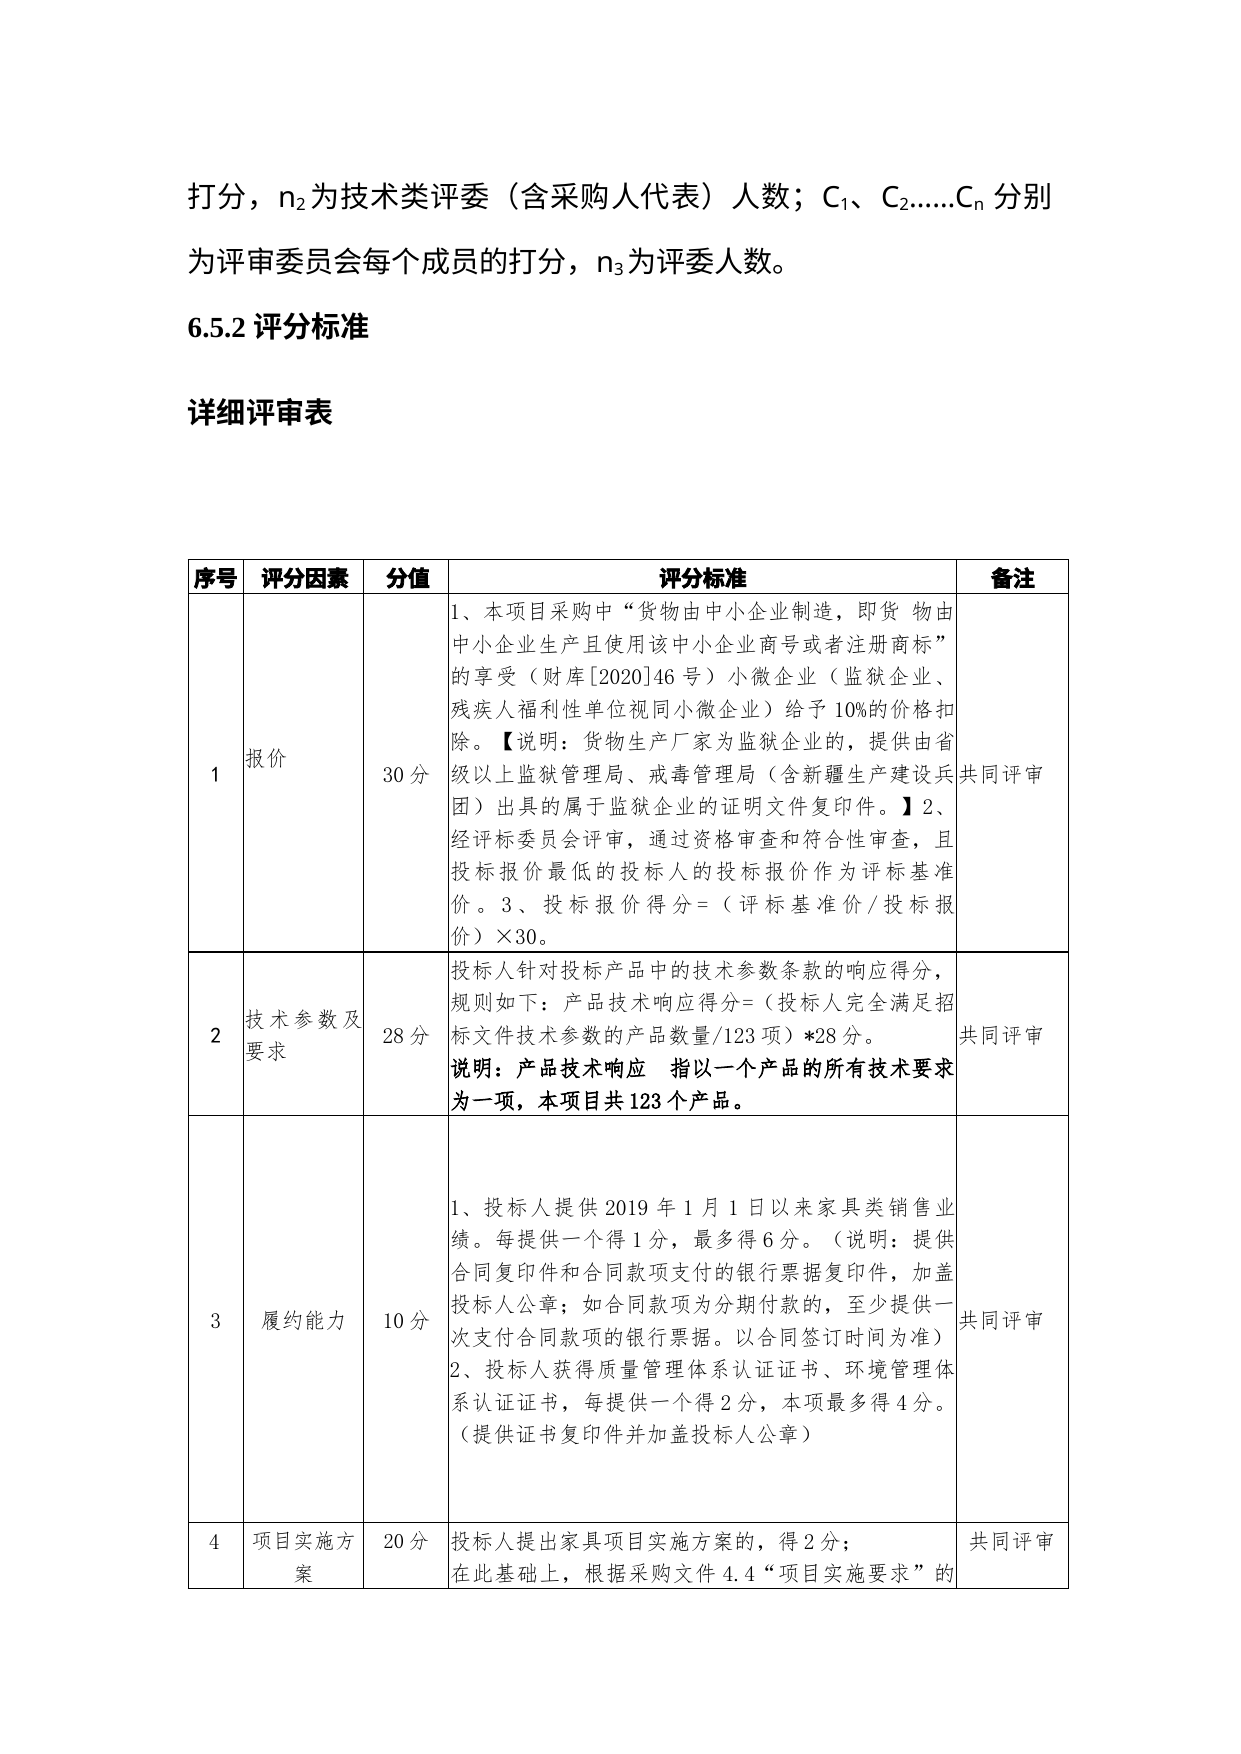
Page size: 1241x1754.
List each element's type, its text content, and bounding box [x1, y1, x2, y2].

table_cell 报价 [244, 594, 363, 951]
table_cell 共同评审 [957, 1523, 1068, 1588]
table_cell 4 [189, 1523, 243, 1588]
table_cell 共同评审 [957, 1116, 1068, 1522]
table_cell 技术参数及要求 [244, 953, 363, 1115]
table_cell 共同评审 [957, 953, 1068, 1115]
table_cell 10分 [364, 1116, 448, 1522]
table_cell 28分 [364, 953, 448, 1115]
table_cell 1、本项目采购中“货物由中小企业制造，即货 物由中小企业生产且使用该中小企业商号或者注册商标”的享受（财库[2020]46号）小微企业（监狱企业、残疾人福利性单位视同小微企业）给予10%的价格扣除。【说明：货物生产厂家为监狱企业的，提供由省级以上监狱管理局、戒毒管理局（含新疆生产建设兵团）出具的属于监狱企业的证明文件复印件。】2、经评标委员会评审，通过资格审查和符合性审查，且投标报价最低的投标人的投标报价作为评标基准价。3、投标报价得分=（评标基准价/投标报价）×30。 [449, 594, 956, 951]
table_header 评分标准 [449, 560, 956, 593]
table_cell 1 [189, 594, 243, 951]
table_cell 2 [189, 953, 243, 1115]
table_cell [449, 1523, 956, 1588]
table_cell 3 [189, 1116, 243, 1522]
table_cell 项目实施方案 [244, 1523, 363, 1588]
table_header 备注 [957, 560, 1068, 593]
table_cell 30分 [364, 594, 448, 951]
table_header 分值 [364, 560, 448, 593]
table_cell 共同评审 [957, 594, 1068, 951]
table_header 序号 [189, 560, 243, 593]
table_header 评分因素 [244, 560, 363, 593]
table_cell 履约能力 [244, 1116, 363, 1522]
table_cell 20分 [364, 1523, 448, 1588]
table_cell 投标人提供2019年1月1日以来家具类销售业绩。每提供一个得1分，最多得6分。（说明：提供合同复印件和合同款项支付的银行票据复印件，加盖投标人公章；如合同款项为分期付款的，至少提供一次支付合同款项的银行票据。以合同签订时间为准） 2、投标人获得质量管理体系认证证书、环境管理体系认证证书，每提供一个得2分，本项最多得4分。（提供证书复印件并加盖投标人公章） [449, 1116, 956, 1522]
text 详细评审表 [187, 378, 1053, 443]
table_cell 投标人针对投标产品中的技术参数条款的响应得分，规则如下：产品技术响应得分=（投标人完全满足招标文件技术参数的产品数量/123项）*28分。 说明：产品技术响应是指以一个产品的所有技术要求为一项，本项目共123个产品。 [449, 953, 956, 1115]
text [187, 162, 1053, 292]
list 评分标准 [187, 292, 1053, 357]
